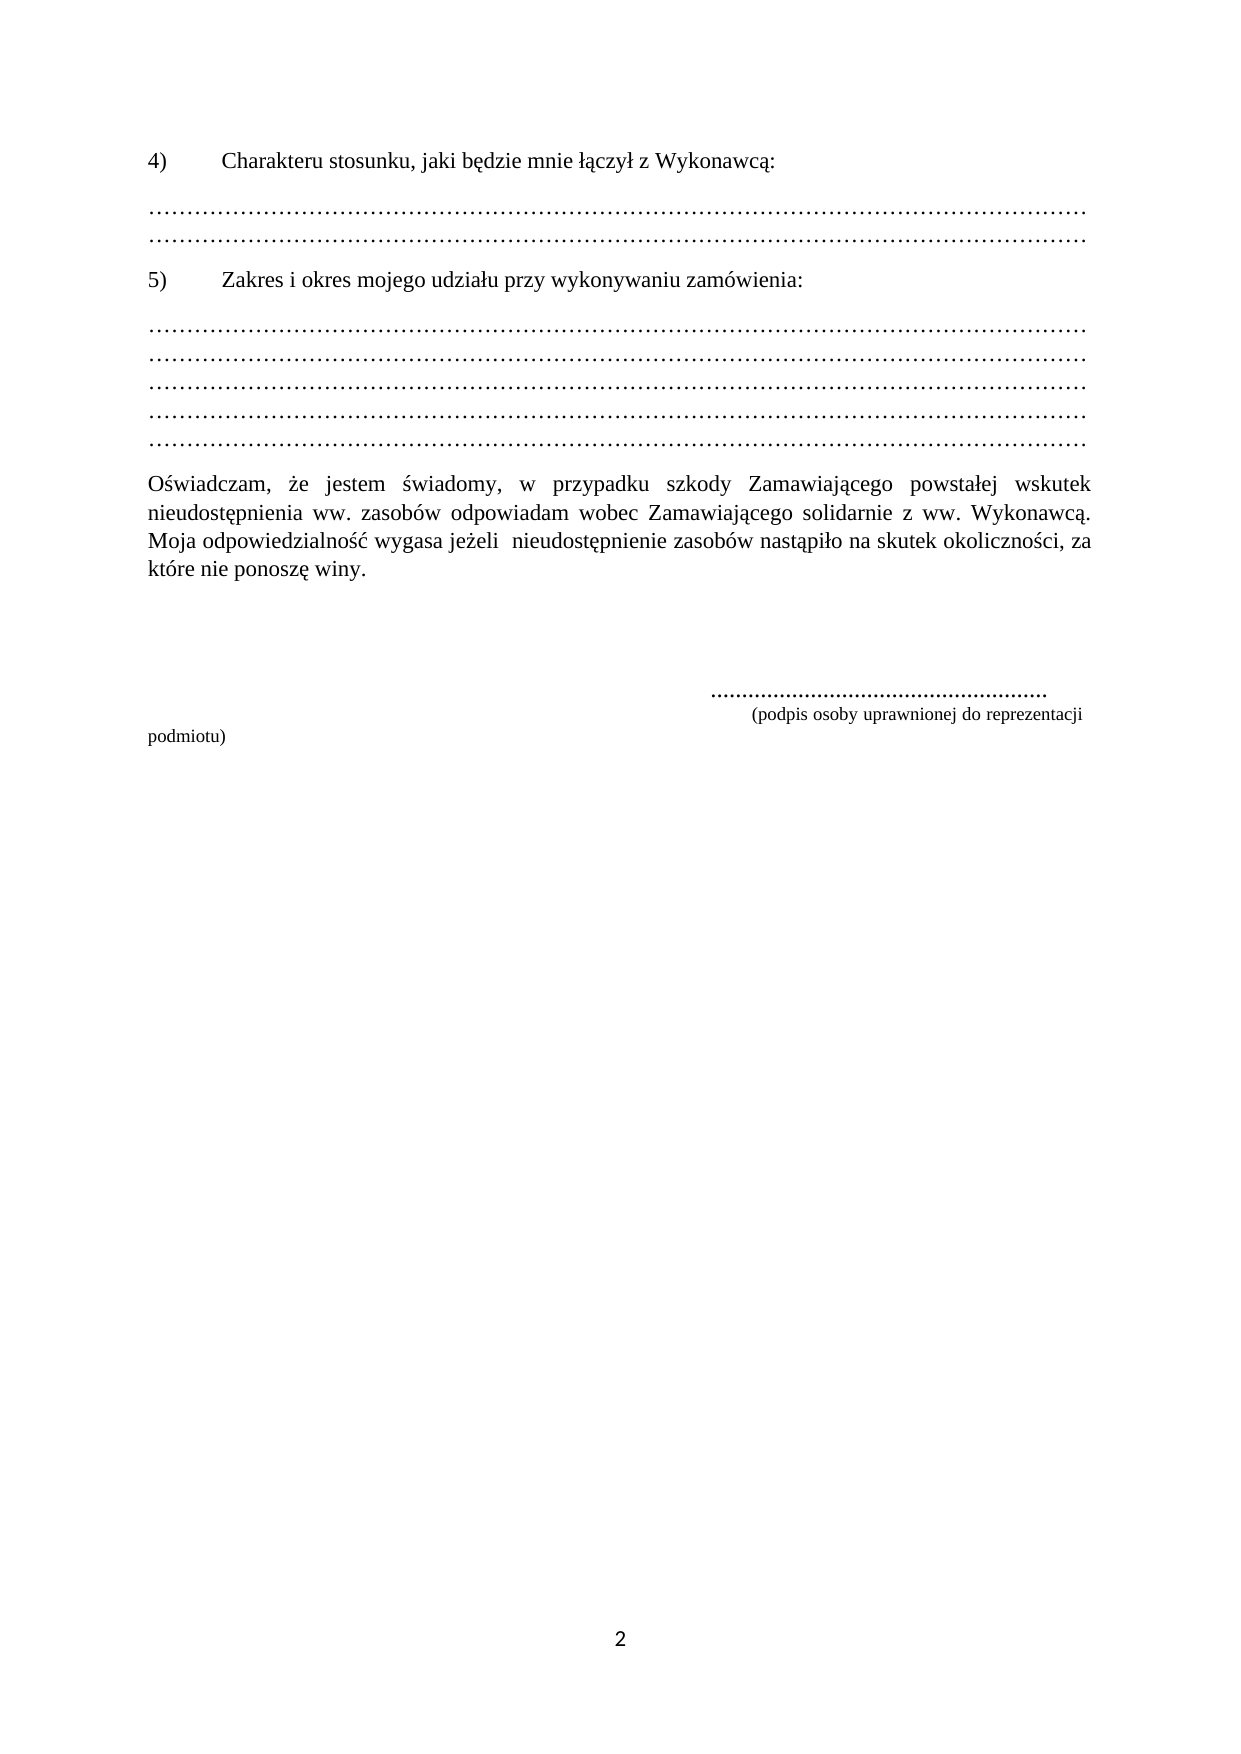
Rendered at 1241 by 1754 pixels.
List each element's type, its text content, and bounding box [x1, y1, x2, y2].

text (podpis osoby uprawnionej do reprezentacji podmiotu) [148, 703, 1093, 746]
text Oświadczam, że jestem świadomy, w przypadku szkody Zamawiającego powstałej wskutek nieudostępnienia ww. zasobów odpowiadam wobec Zamawiającego solidarnie z ww. Wykonawcą. Moja odpowiedzialność wygasa jeżeli nieudostępnienie zasobów nastąpiło na skutek okoliczności, za które nie ponoszę winy. [148, 470, 1093, 582]
text ………………………………………………………………………………………………………………………………………………………………………………………………………………………………………………………………………………………………………………………………………………………………………………………………………………………………………………………………………………………………………………………………………………………………… [148, 311, 1093, 451]
text 5) Zakres i okres mojego udziału przy wykonywaniu zamówienia: [148, 266, 1093, 293]
text ...................................................... [148, 674, 1093, 703]
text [148, 193, 1093, 247]
text 4) Charakteru stosunku, jaki będzie mnie łączył z Wykonawcą: [148, 148, 1093, 174]
